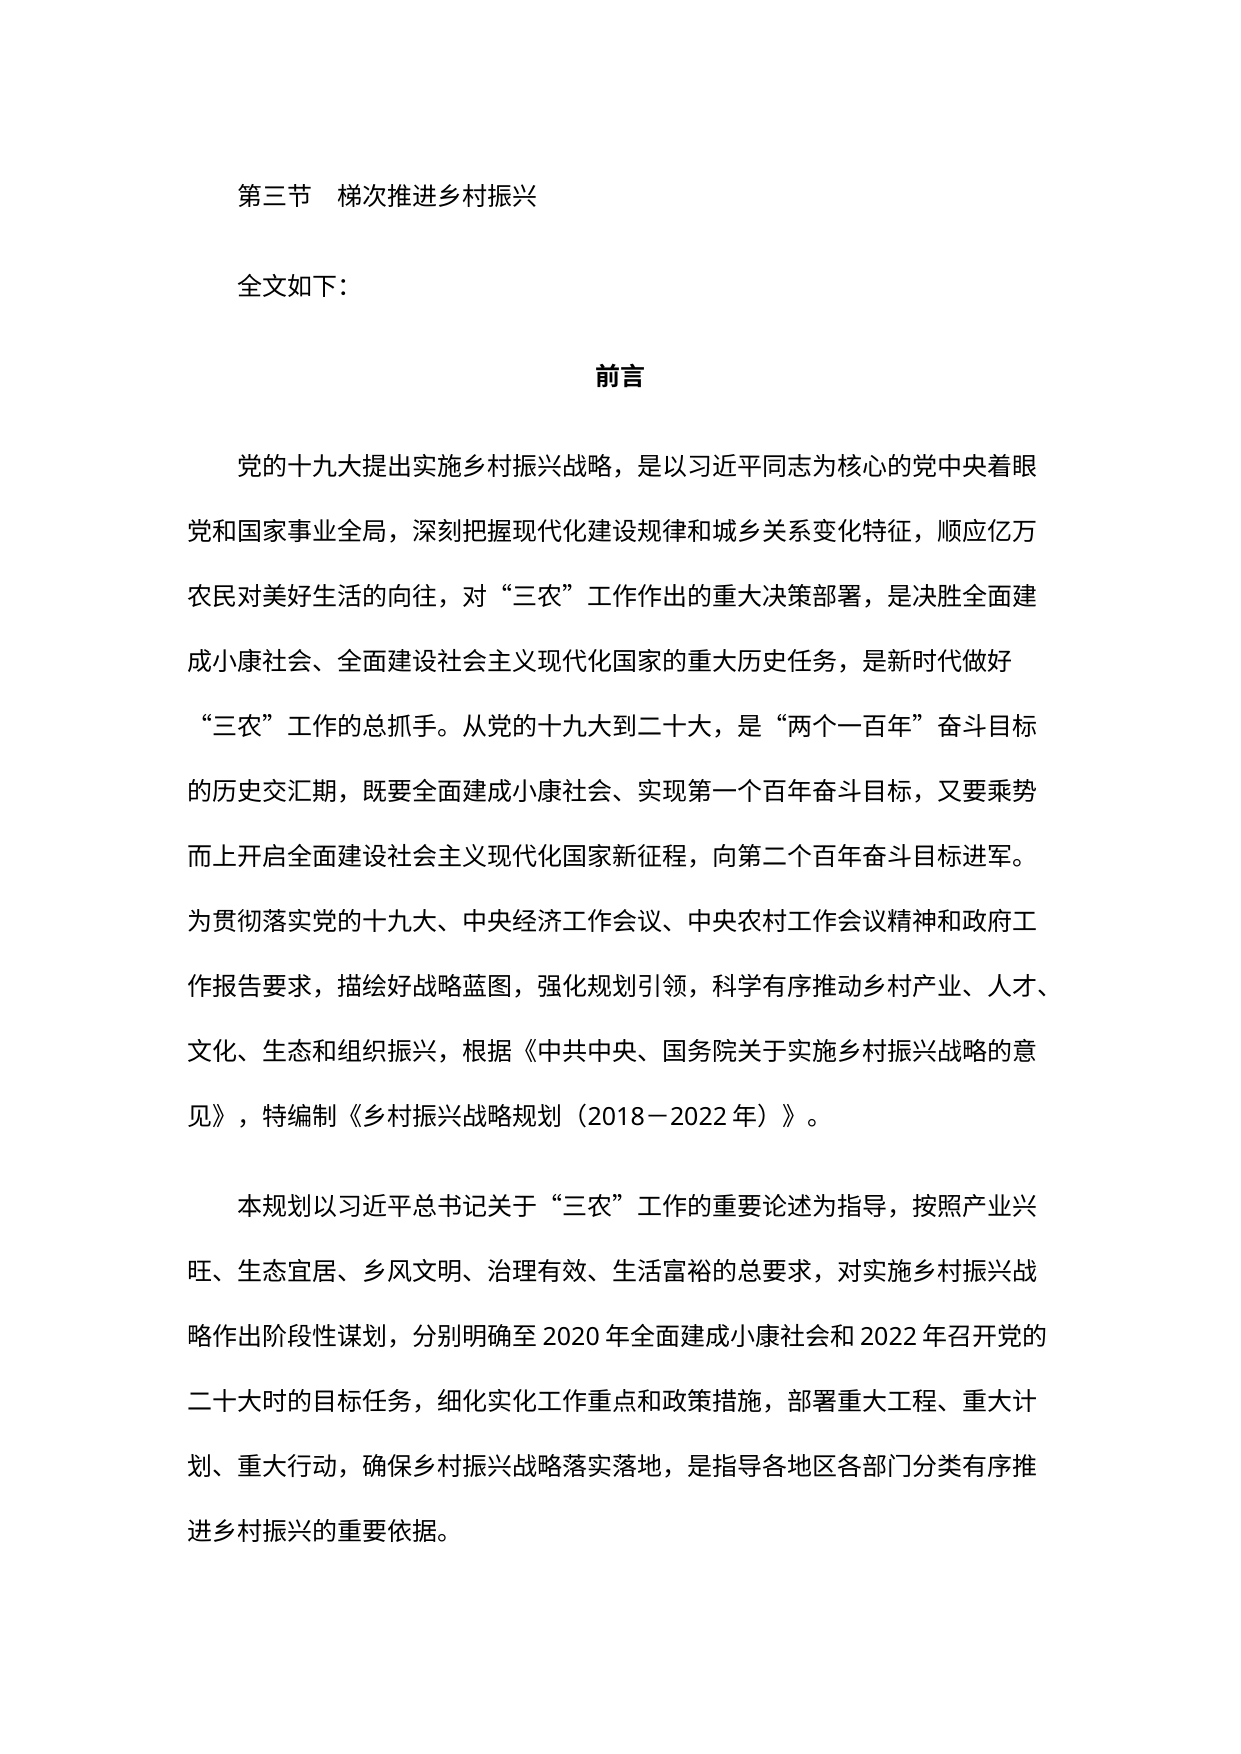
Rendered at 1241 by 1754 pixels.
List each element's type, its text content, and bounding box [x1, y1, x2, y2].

text 全文如下： [187, 252, 1053, 317]
text 前言 [187, 342, 1053, 407]
text 本规划以习近平总书记关于“三农”工作的重要论述为指导，按照产业兴旺、生态宜居、乡风文明、治理有效、生活富裕的总要求，对实施乡村振兴战略作出阶段性谋划，分别明确至2020年全面建成小康社会和2022年召开党的二十大时的目标任务，细化实化工作重点和政策措施，部署重大工程、重大计划、重大行动，确保乡村振兴战略落实落地，是指导各地区各部门分类有序推进乡村振兴的重要依据。 [187, 1172, 1053, 1562]
text 党的十九大提出实施乡村振兴战略，是以习近平同志为核心的党中央着眼党和国家事业全局，深刻把握现代化建设规律和城乡关系变化特征，顺应亿万农民对美好生活的向往，对“三农”工作作出的重大决策部署，是决胜全面建成小康社会、全面建设社会主义现代化国家的重大历史任务，是新时代做好“三农”工作的总抓手。从党的十九大到二十大，是“两个一百年”奋斗目标的历史交汇期，既要全面建成小康社会、实现第一个百年奋斗目标，又要乘势而上开启全面建设社会主义现代化国家新征程，向第二个百年奋斗目标进军。为贯彻落实党的十九大、中央经济工作会议、中央农村工作会议精神和政府工作报告要求，描绘好战略蓝图，强化规划引领，科学有序推动乡村产业、人才、文化、生态和组织振兴，根据《中共中央、国务院关于实施乡村振兴战略的意见》，特编制《乡村振兴战略规划（2018－2022年）》。 [187, 432, 1053, 1147]
text 第三节 梯次推进乡村振兴 [187, 162, 1053, 227]
